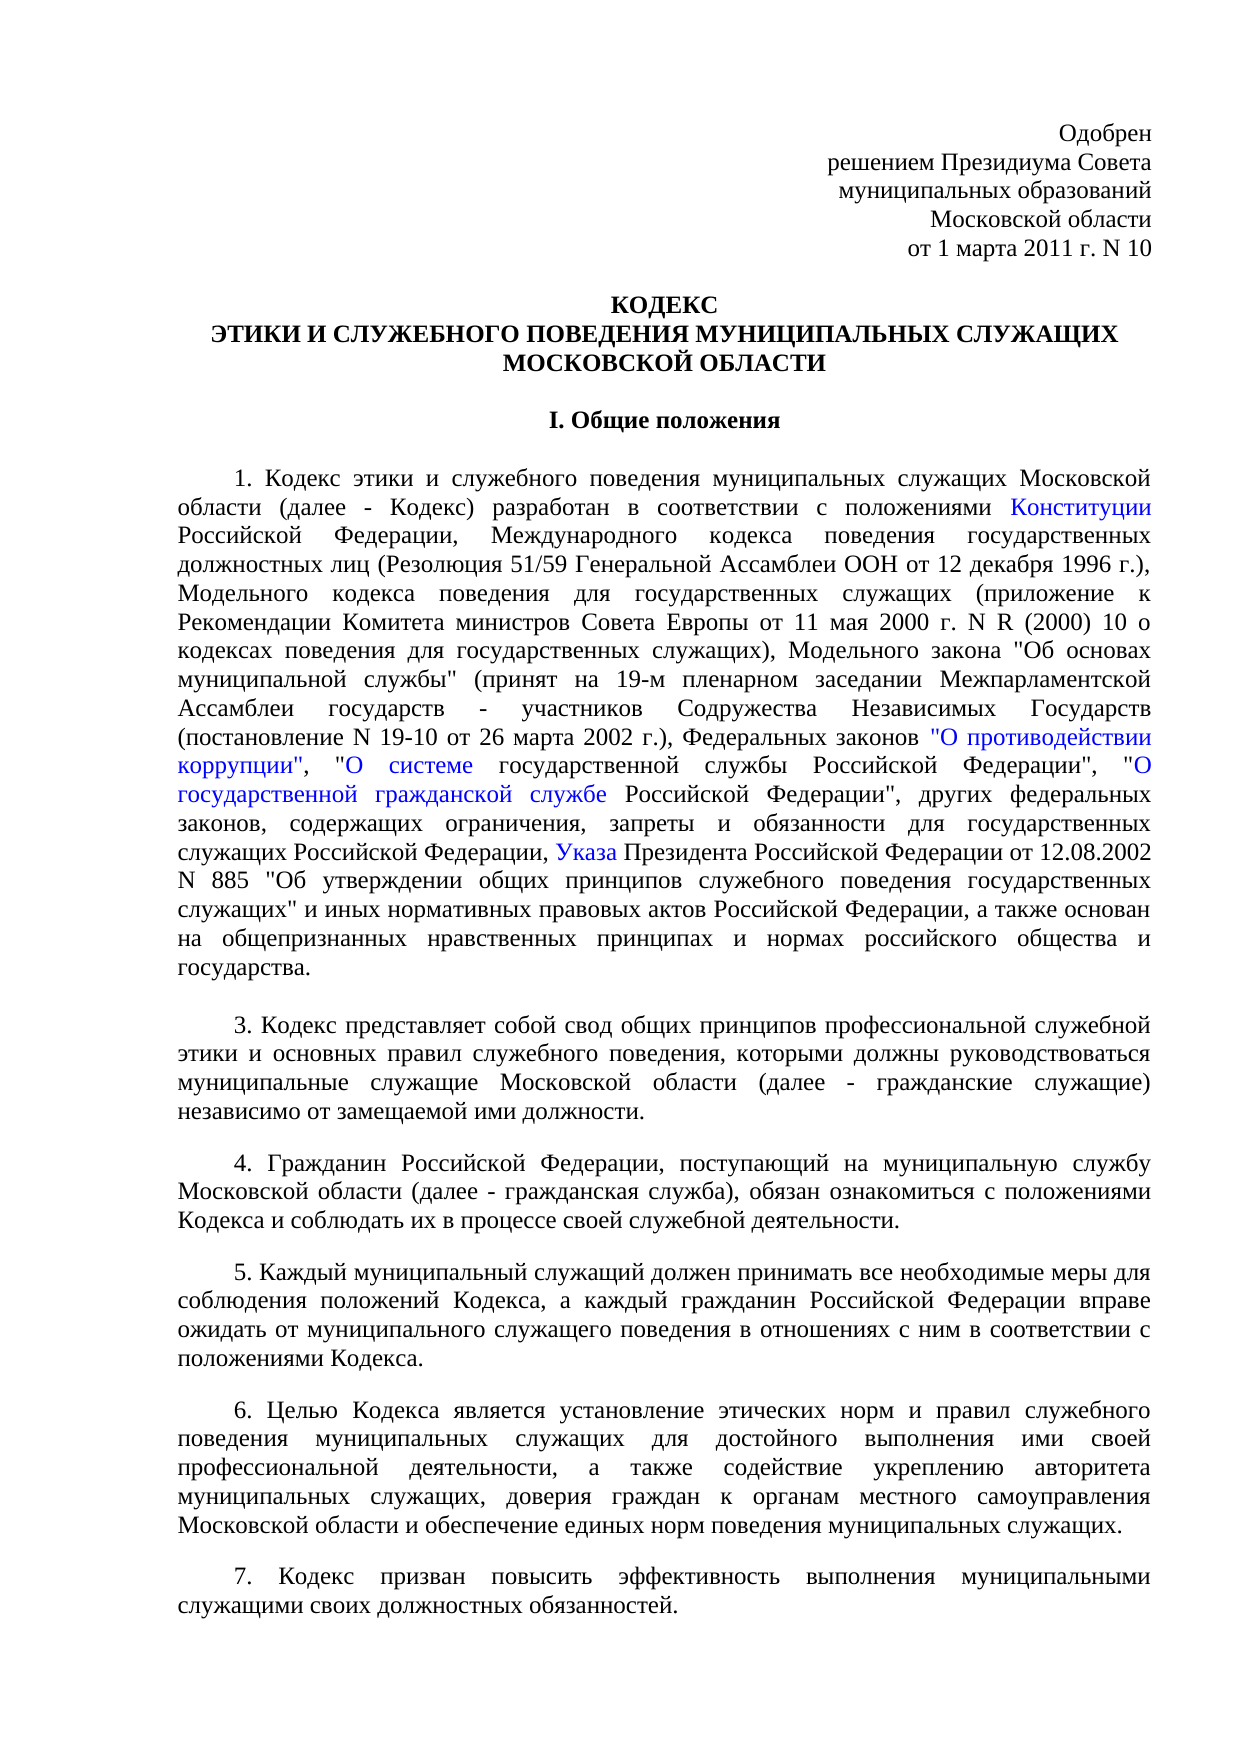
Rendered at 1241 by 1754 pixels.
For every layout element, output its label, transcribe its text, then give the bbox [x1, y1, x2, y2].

text муниципальных образований [177, 176, 1152, 204]
text 4. Гражданин Российской Федерации, поступающий на муниципальную службу Московской области (далее - гражданская служба), обязан ознакомиться с положениями Кодекса и соблюдать их в процессе своей служебной деятельности. [177, 1148, 1152, 1234]
text Одобрен [177, 118, 1152, 147]
text решением Президиума Совета [177, 147, 1152, 176]
title I. Общие положения [177, 406, 1152, 434]
text от 1 марта 2011 г. N 10 [177, 233, 1152, 262]
title МОСКОВСКОЙ ОБЛАСТИ [177, 348, 1152, 377]
text 5. Каждый муниципальный служащий должен принимать все необходимые меры для соблюдения положений Кодекса, а каждый гражданин Российской Федерации вправе ожидать от муниципального служащего поведения в отношениях с ним в соответствии с положениями Кодекса. [177, 1257, 1152, 1372]
text 6. Целью Кодекса является установление этических норм и правил служебного поведения муниципальных служащих для достойного выполнения ими своей профессиональной деятельности, а также содействие укреплению авторитета муниципальных служащих, доверия граждан к органам местного самоуправления Московской области и обеспечение единых норм поведения муниципальных служащих. [177, 1395, 1152, 1538]
text 3. Кодекс представляет собой свод общих принципов профессиональной служебной этики и основных правил служебного поведения, которыми должны руководствоваться муниципальные служащие Московской области (далее - гражданские служащие) независимо от замещаемой ими должности. [177, 1010, 1152, 1125]
text Московской области [177, 204, 1152, 233]
title КОДЕКС [177, 291, 1152, 319]
text 7. Кодекс призван повысить эффективность выполнения муниципальными служащими своих должностных обязанностей. [177, 1561, 1152, 1619]
text 1. Кодекс этики и служебного поведения муниципальных служащих Московской области (далее - Кодекс) разработан в соответствии с положениями Конституции Российской Федерации, Международного кодекса поведения государственных должностных лиц (Резолюция 51/59 Генеральной Ассамблеи ООН от 12 декабря 1996 г.), Модельного кодекса поведения для государственных служащих (приложение к Рекомендации Комитета министров Совета Европы от 11 мая 2000 г. N R (2000) 10 о кодексах поведения для государственных служащих), Модельного закона "Об основах муниципальной службы" (принят на 19-м пленарном заседании Межпарламентской Ассамблеи государств - участников Содружества Независимых Государств (постановление N 19-10 от 26 марта 2002 г.), Федеральных законов "О противодействии коррупции", "О системе государственной службы Российской Федерации", "О государственной гражданской службе Российской Федерации", других федеральных законов, содержащих ограничения, запреты и обязанности для государственных служащих Российской Федерации, Указа Президента Российской Федерации от 12.08.2002 N 885 "Об утверждении общих принципов служебного поведения государственных служащих" и иных нормативных правовых актов Российской Федерации, а также основан на общепризнанных нравственных принципах и нормах российского общества и государства. [177, 463, 1152, 981]
title ЭТИКИ И СЛУЖЕБНОГО ПОВЕДЕНИЯ МУНИЦИПАЛЬНЫХ СЛУЖАЩИХ [177, 319, 1152, 348]
